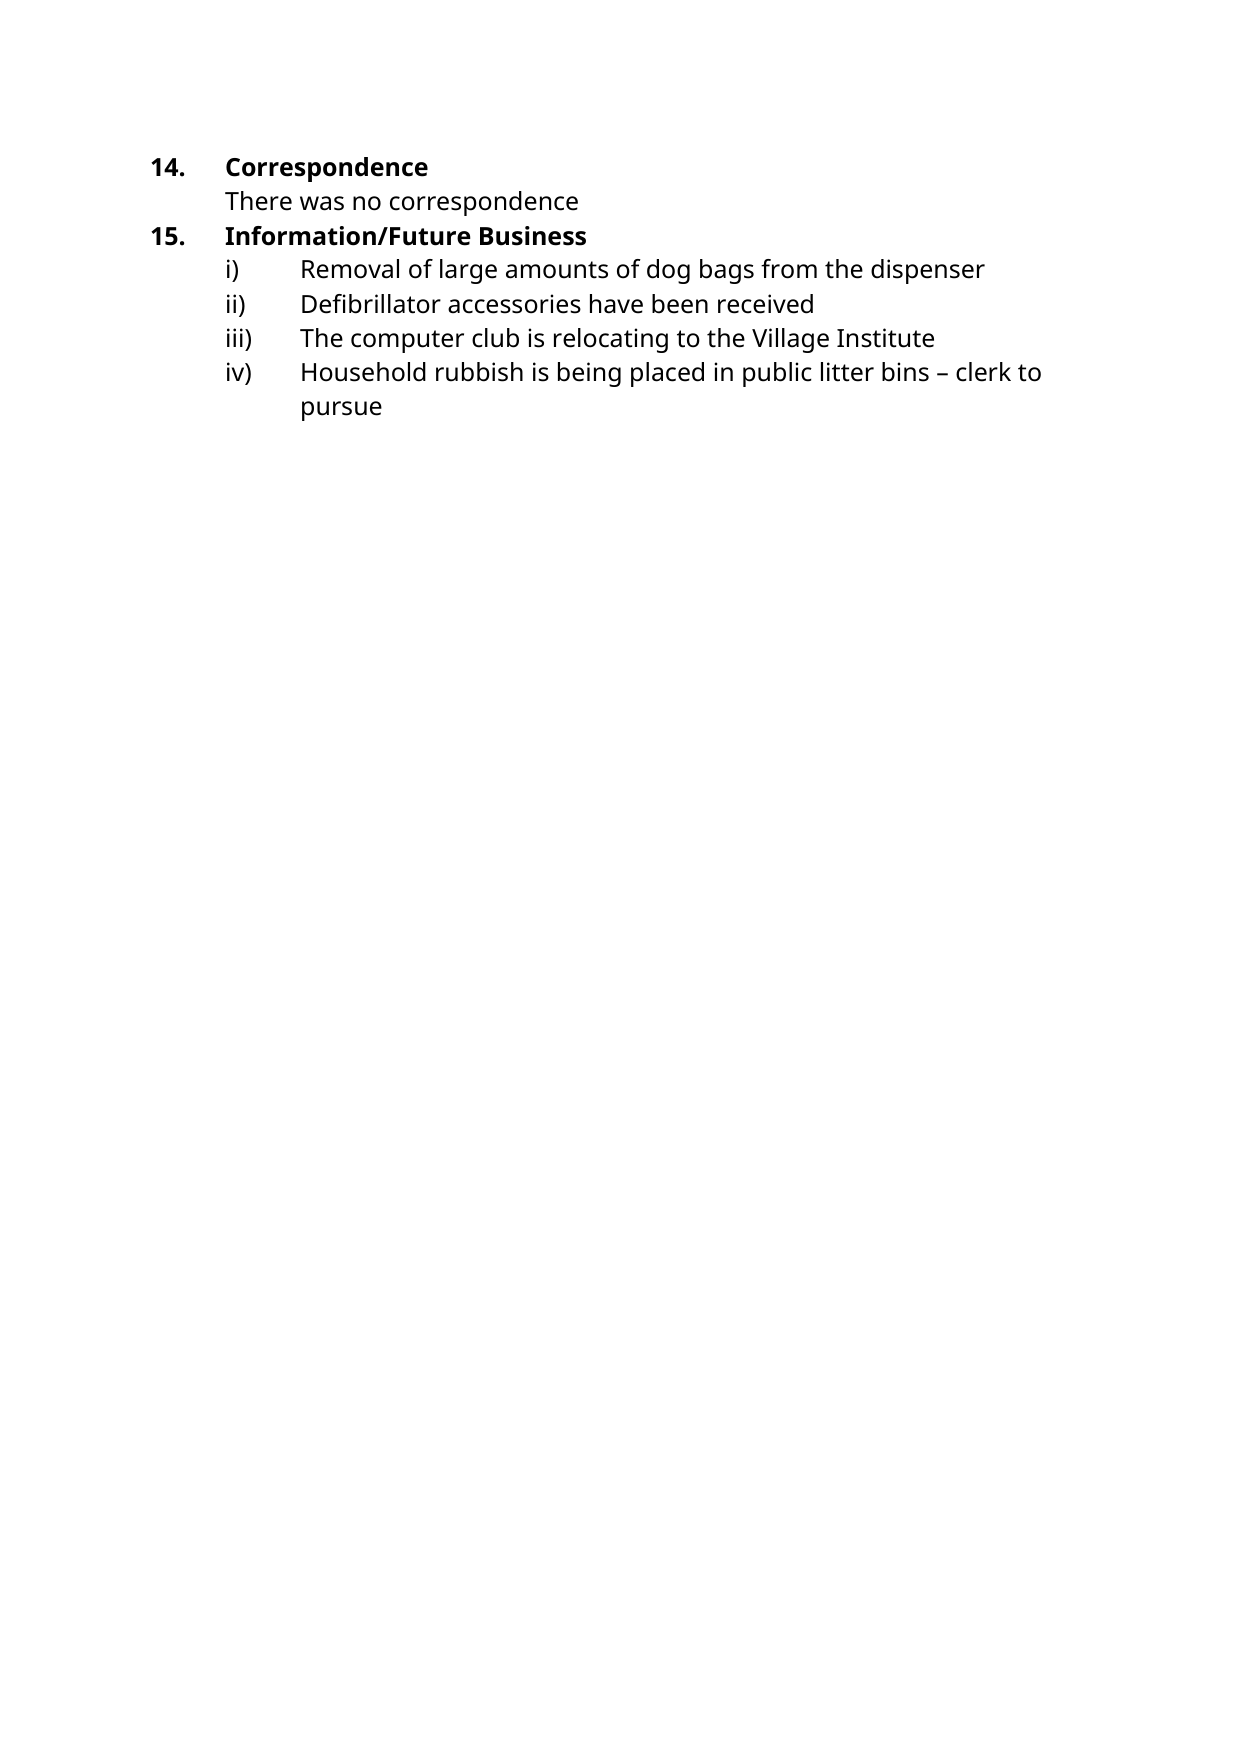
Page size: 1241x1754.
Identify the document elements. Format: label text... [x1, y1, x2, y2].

text 14. Correspondence [150, 150, 1090, 184]
text ii) Defibrillator accessories have been received [150, 286, 1090, 320]
text 15. Information/Future Business [150, 218, 1090, 252]
text iii) The computer club is relocating to the Village Institute [150, 320, 1090, 354]
text i) Removal of large amounts of dog bags from the dispenser [150, 252, 1090, 286]
list Household rubbish is being placed in public litter bins – clerk to pursue [225, 354, 1090, 422]
text There was no correspondence [150, 184, 1090, 218]
